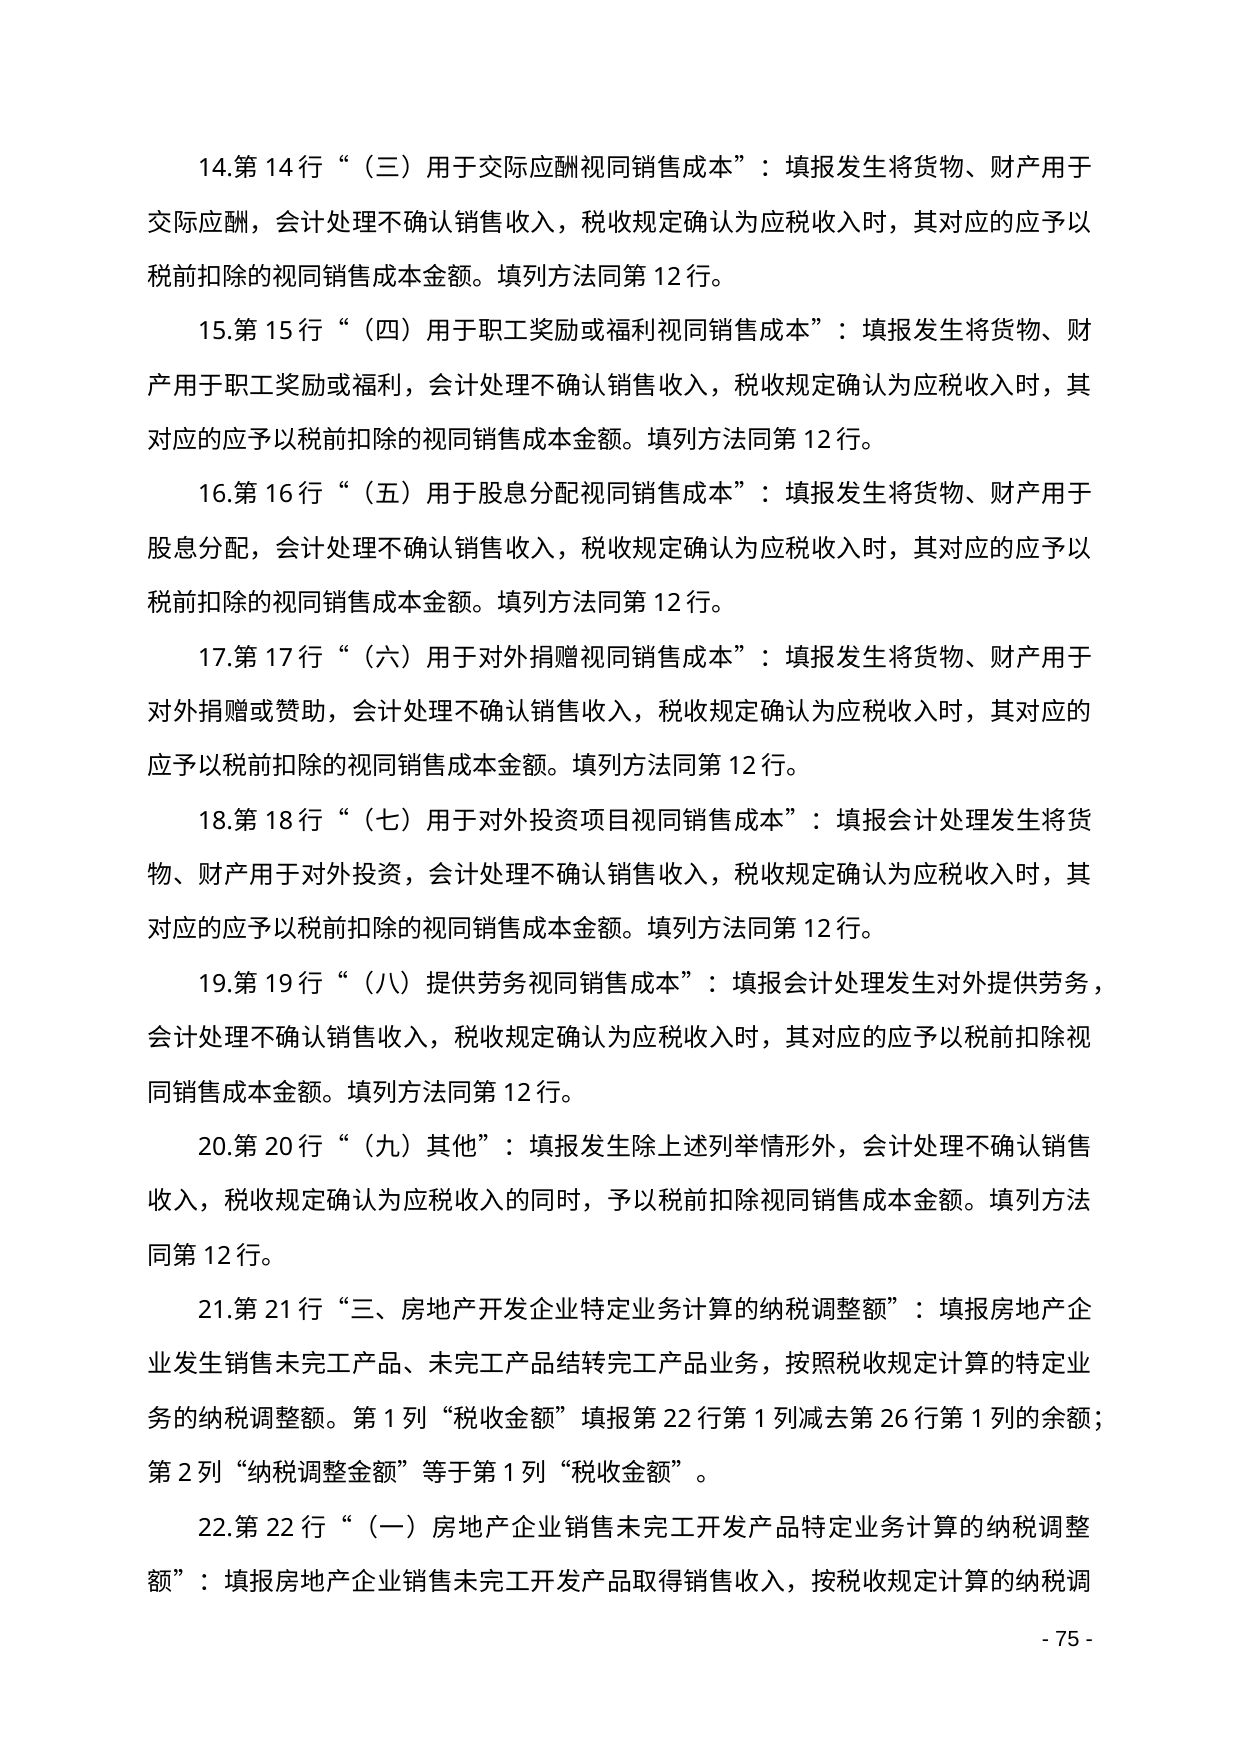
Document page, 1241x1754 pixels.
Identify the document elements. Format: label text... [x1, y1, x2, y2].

text 15.第15行“（四）用于职工奖励或福利视同销售成本”：填报发生将货物、财产用于职工奖励或福利，会计处理不确认销售收入，税收规定确认为应税收入时，其对应的应予以税前扣除的视同销售成本金额。填列方法同第12行。 [148, 311, 1092, 456]
text 18.第18行“（七）用于对外投资项目视同销售成本”：填报会计处理发生将货物、财产用于对外投资，会计处理不确认销售收入，税收规定确认为应税收入时，其对应的应予以税前扣除的视同销售成本金额。填列方法同第12行。 [148, 800, 1092, 945]
text 20.第20行“（九）其他”：填报发生除上述列举情形外，会计处理不确认销售收入，税收规定确认为应税收入的同时，予以税前扣除视同销售成本金额。填列方法同第12行。 [148, 1126, 1092, 1271]
text 21.第21行“三、房地产开发企业特定业务计算的纳税调整额”：填报房地产企业发生销售未完工产品、未完工产品结转完工产品业务，按照税收规定计算的特定业务的纳税调整额。第1列“税收金额”填报第22行第1列减去第26行第1列的余额；第2列“纳税调整金额”等于第1列“税收金额”。 [148, 1289, 1092, 1489]
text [148, 1507, 1092, 1598]
text 17.第17行“（六）用于对外捐赠视同销售成本”：填报发生将货物、财产用于对外捐赠或赞助，会计处理不确认销售收入，税收规定确认为应税收入时，其对应的应予以税前扣除的视同销售成本金额。填列方法同第12行。 [148, 637, 1092, 782]
text 14.第14行“（三）用于交际应酬视同销售成本”：填报发生将货物、财产用于交际应酬，会计处理不确认销售收入，税收规定确认为应税收入时，其对应的应予以税前扣除的视同销售成本金额。填列方法同第12行。 [148, 148, 1092, 293]
text 19.第19行“（八）提供劳务视同销售成本”：填报会计处理发生对外提供劳务，会计处理不确认销售收入，税收规定确认为应税收入时，其对应的应予以税前扣除视同销售成本金额。填列方法同第12行。 [148, 963, 1092, 1108]
text 16.第16行“（五）用于股息分配视同销售成本”：填报发生将货物、财产用于股息分配，会计处理不确认销售收入，税收规定确认为应税收入时，其对应的应予以税前扣除的视同销售成本金额。填列方法同第12行。 [148, 474, 1092, 619]
